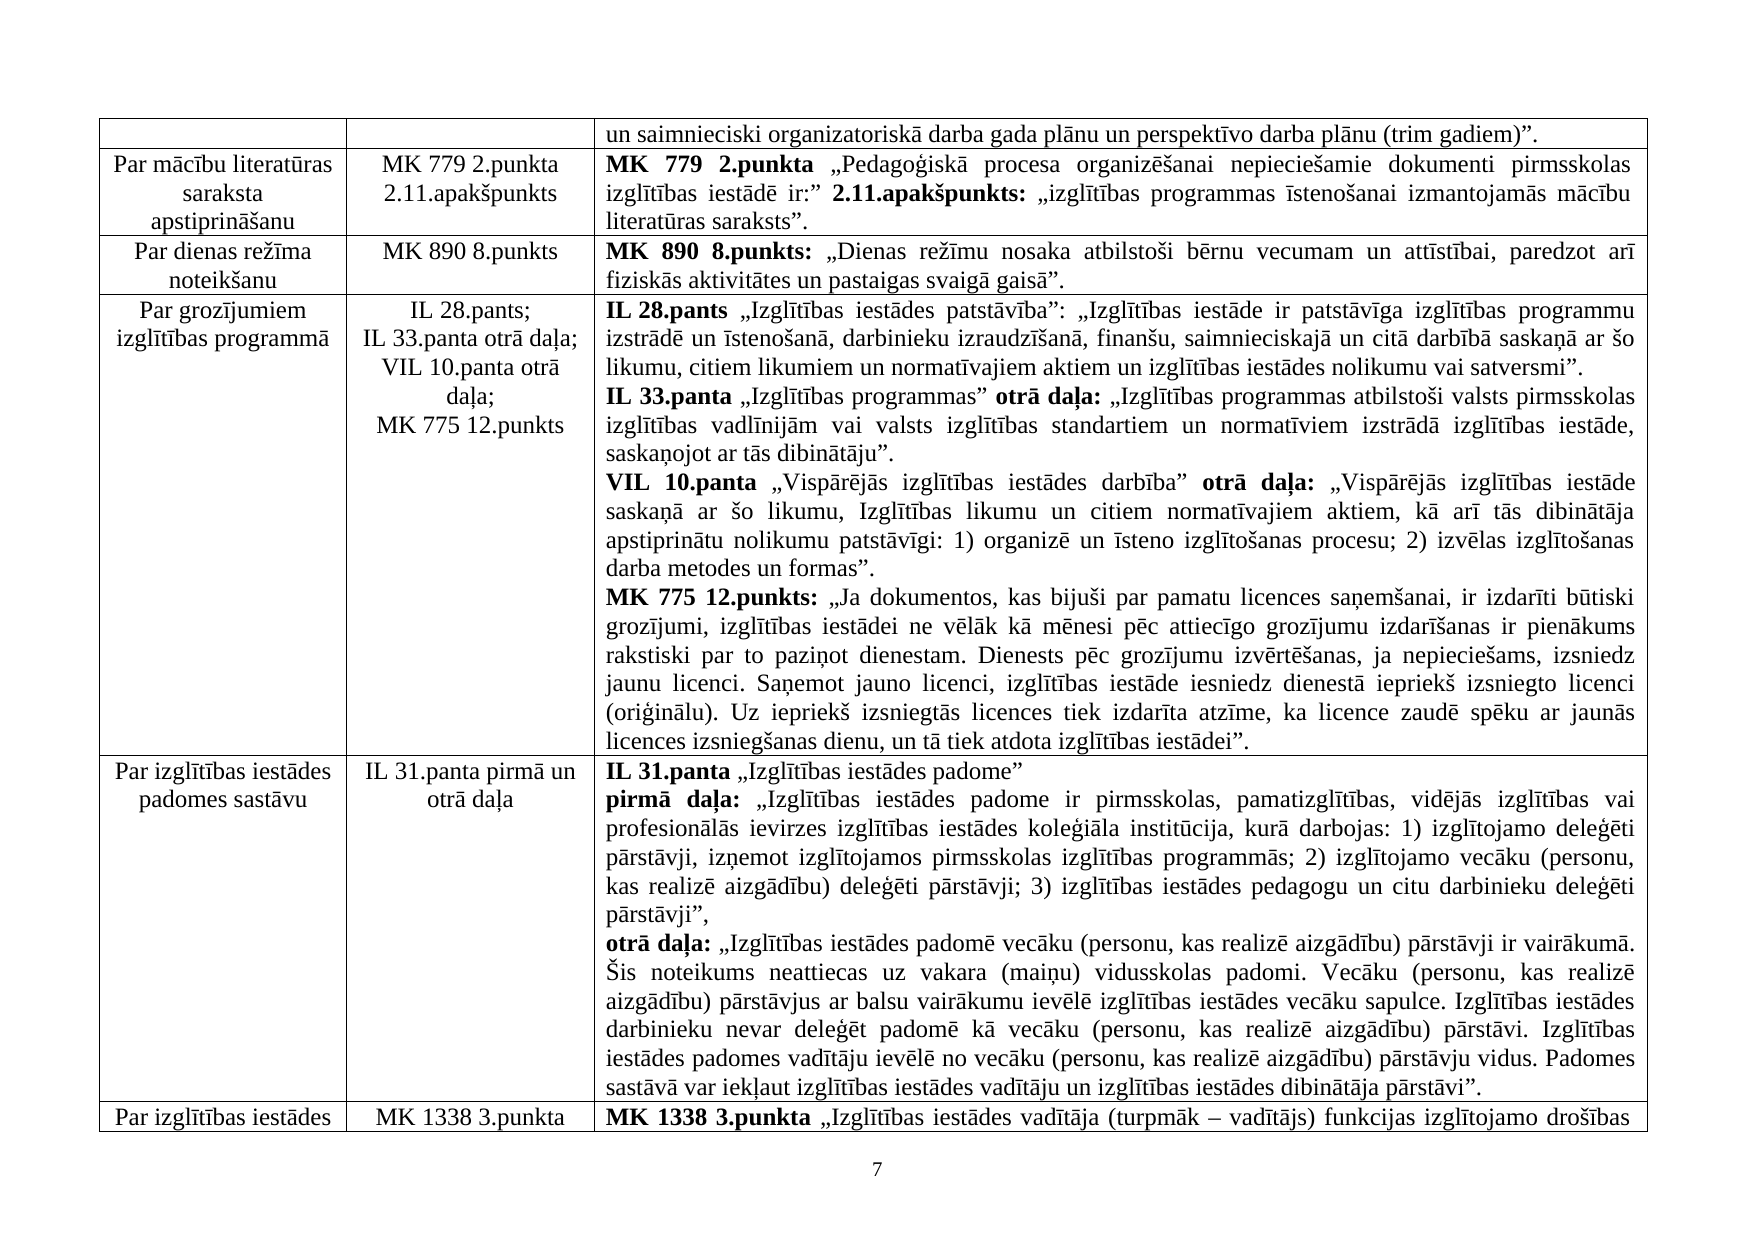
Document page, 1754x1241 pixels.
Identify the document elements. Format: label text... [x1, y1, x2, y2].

table_cell IL 31.panta pirmā un otrā daļa [347, 756, 594, 1101]
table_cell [347, 1102, 594, 1131]
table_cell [100, 119, 346, 148]
table_cell MK 779 2.punkta 2.11.apakšpunkts [347, 149, 594, 235]
table_cell MK 890 8.punkts: „Dienas režīmu nosaka atbilstoši bērnu vecumam un attīstībai, paredzot arī fiziskās aktivitātes un pastaigas svaigā gaisā”. [595, 236, 1647, 294]
table_cell Par mācību literatūras saraksta apstiprināšanu [100, 149, 346, 235]
table_cell IL 31.panta „Izglītības iestādes padome” pirmā daļa: „Izglītības iestādes padome ir pirmsskolas, pamatizglītības, vidējās izglītības vai profesionālās ievirzes izglītības iestādes koleģiāla institūcija, kurā darbojas: 1) izglītojamo deleģēti pārstāvji, izņemot izglītojamos pirmsskolas izglītības programmās; 2) izglītojamo vecāku (personu, kas realizē aizgādību) deleģēti pārstāvji; 3) izglītības iestādes pedagogu un citu darbinieku deleģēti pārstāvji”, otrā daļa: „Izglītības iestādes padomē vecāku (personu, kas realizē aizgādību) pārstāvji ir vairākumā. Šis noteikums neattiecas uz vakara (maiņu) vidusskolas padomi. Vecāku (personu, kas realizē aizgādību) pārstāvjus ar balsu vairākumu ievēlē izglītības iestādes vecāku sapulce. Izglītības iestādes darbinieku nevar deleģēt padomē kā vecāku (personu, kas realizē aizgādību) pārstāvi. Izglītības iestādes padomes vadītāju ievēlē no vecāku (personu, kas realizē aizgādību) pārstāvju vidus. Padomes sastāvā var iekļaut izglītības iestādes vadītāju un izglītības iestādes dibinātāja pārstāvi”. [595, 756, 1647, 1101]
table_cell MK 890 8.punkts [347, 236, 594, 294]
table_cell Par dienas režīma noteikšanu [100, 236, 346, 294]
table_cell IL 28.pants; IL 33.panta otrā daļa; VIL 10.panta otrā daļa; MK 775 12.punkts [347, 295, 594, 755]
table_cell IL 28.pants „Izglītības iestādes patstāvība”: „Izglītības iestāde ir patstāvīga izglītības programmu izstrādē un īstenošanā, darbinieku izraudzīšanā, finanšu, saimnieciskajā un citā darbībā saskaņā ar šo likumu, citiem likumiem un normatīvajiem aktiem un izglītības iestādes nolikumu vai satversmi”. IL 33.panta „Izglītības programmas” otrā daļa: „Izglītības programmas atbilstoši valsts pirmsskolas izglītības vadlīnijām vai valsts izglītības standartiem un normatīviem izstrādā izglītības iestāde, saskaņojot ar tās dibinātāju”. VIL 10.panta „Vispārējās izglītības iestādes darbība” otrā daļa: „Vispārējās izglītības iestāde saskaņā ar šo likumu, Izglītības likumu un citiem normatīvajiem aktiem, kā arī tās dibinātāja apstiprinātu nolikumu patstāvīgi: 1) organizē un īsteno izglītošanas procesu; 2) izvēlas izglītošanas darba metodes un formas”. MK 775 12.punkts: „Ja dokumentos, kas bijuši par pamatu licences saņemšanai, ir izdarīti būtiski grozījumi, izglītības iestādei ne vēlāk kā mēnesi pēc attiecīgo grozījumu izdarīšanas ir pienākums rakstiski par to paziņot dienestam. Dienests pēc grozījumu izvērtēšanas, ja nepieciešams, izsniedz jaunu licenci. Saņemot jauno licenci, izglītības iestāde iesniedz dienestā iepriekš izsniegto licenci (oriģinālu). Uz iepriekš izsniegtās licences tiek izdarīta atzīme, ka licence zaudē spēku ar jaunās licences izsniegšanas dienu, un tā tiek atdota izglītības iestādei”. [595, 295, 1647, 755]
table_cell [595, 119, 1647, 148]
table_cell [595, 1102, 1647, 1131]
table_cell MK 779 2.punkta „Pedagoģiskā procesa organizēšanai nepieciešamie dokumenti pirmsskolas izglītības iestādē ir:” 2.11.apakšpunkts: „izglītības programmas īstenošanai izmantojamās mācību literatūras saraksts”. [595, 149, 1647, 235]
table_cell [347, 119, 594, 148]
table_cell Par izglītības iestādes padomes sastāvu [100, 756, 346, 1101]
table_cell Par grozījumiem izglītības programmā [100, 295, 346, 755]
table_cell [100, 1102, 346, 1131]
